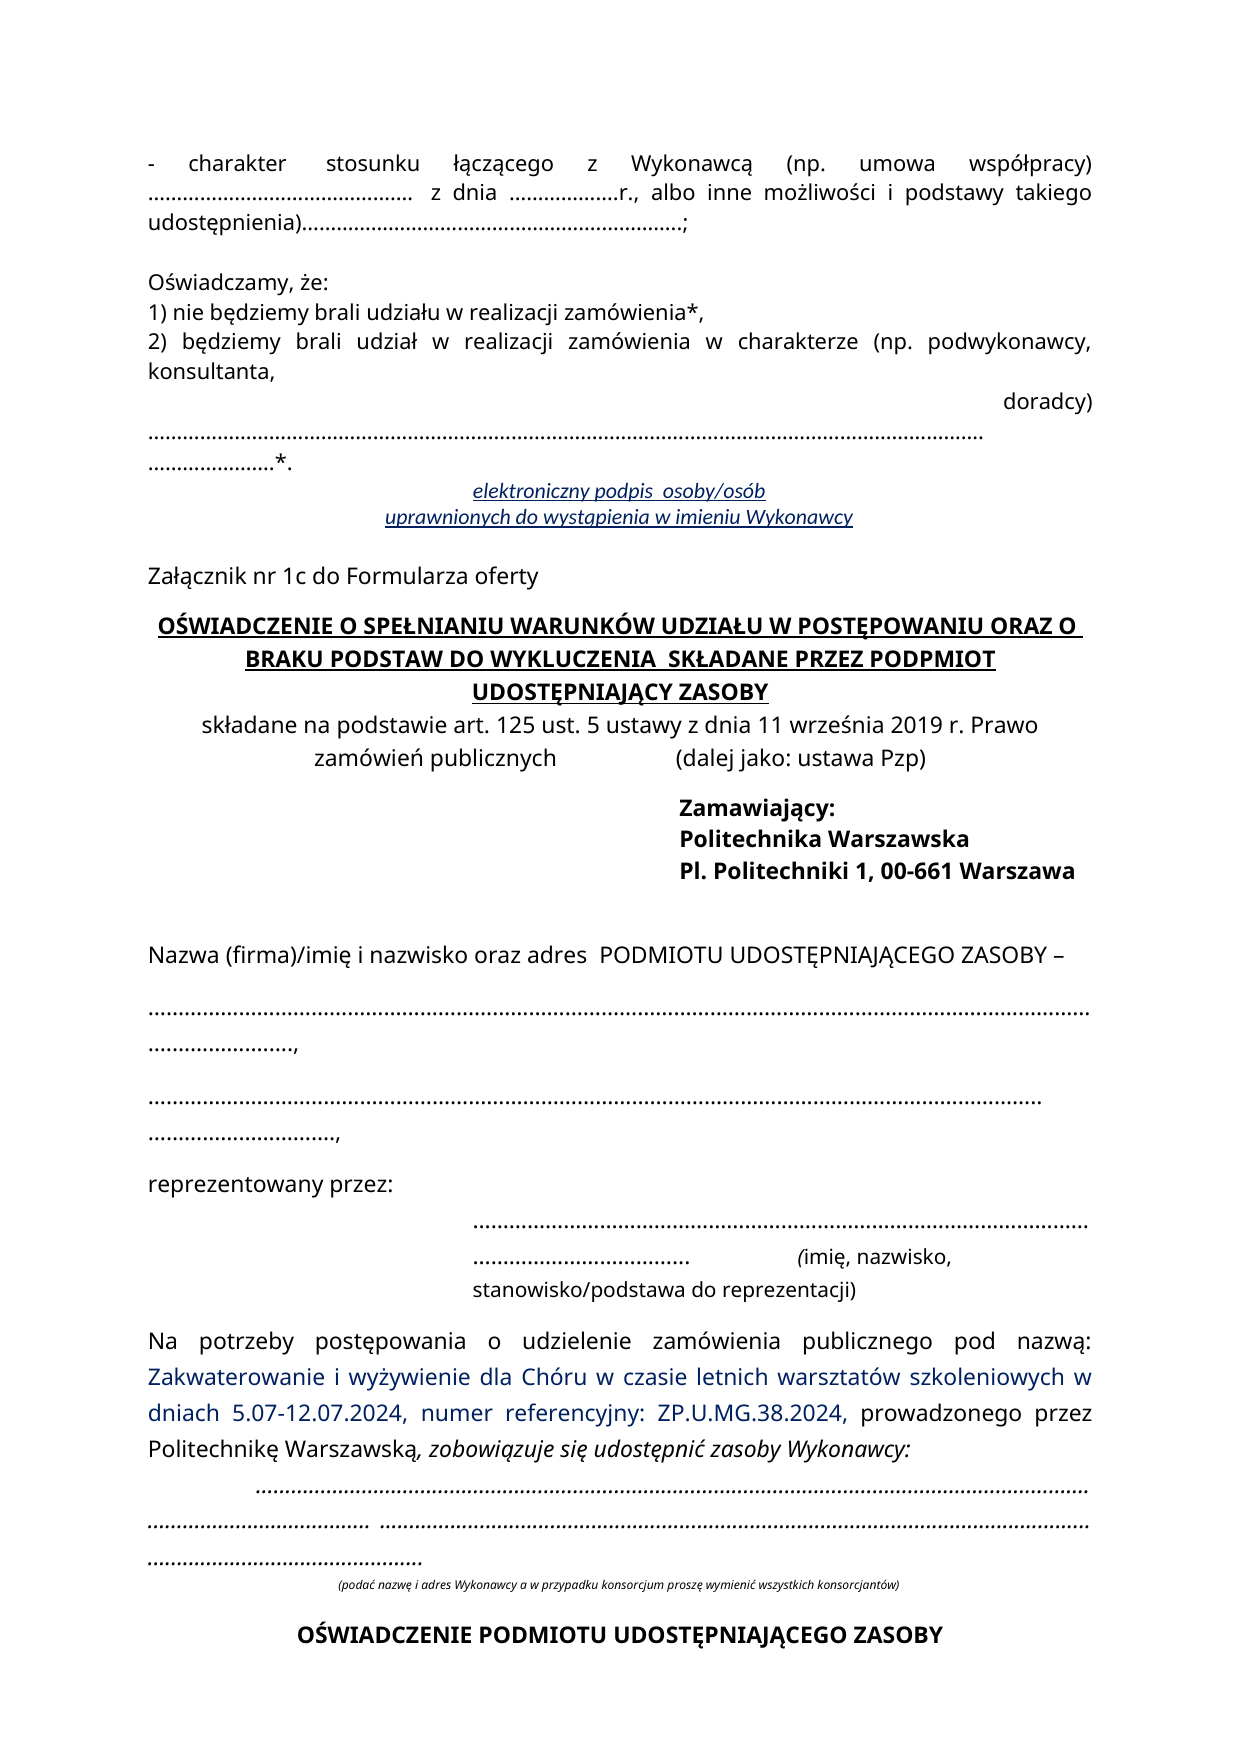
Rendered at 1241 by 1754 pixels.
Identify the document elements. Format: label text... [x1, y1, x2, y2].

text ………………………………………………………………………………………………………………………………………….……………….…., [148, 991, 1093, 1058]
text (podać nazwę i adres Wykonawcy a w przypadku konsorcjum proszę wymienić wszystkich konsorcjantów) [148, 1576, 1093, 1605]
text OŚWIADCZENIE O SPEŁNIANIU WARUNKÓW UDZIAŁU W POSTĘPOWANIU ORAZ O BRAKU PODSTAW DO WYKLUCZENIA sKŁADANE PRZEZ PODPMIOT UDOSTĘPNIAJĄCY ZASOBY [148, 610, 1093, 707]
text składane na podstawie art. 125 ust. 5 ustawy z dnia 11 września 2019 r. Prawo zamówień publicznych (dalej jako: ustawa Pzp) [148, 709, 1093, 774]
text OŚWIADCZENIE PODMIOTU UDOSTĘPNIAJĄCEGO ZASOBY [148, 1619, 1093, 1650]
text uprawnionych do wystąpienia w imieniu Wykonawcy [148, 503, 1093, 530]
text - charakter stosunku łączącego z Wykonawcą (np. umowa współpracy) …………………………………….… z dnia ……………….r., albo inne możliwości i podstawy takiego udostępnienia)…………………………………………….…………..; [148, 148, 1093, 237]
text Załącznik nr 1c do Formularza oferty [148, 560, 1093, 591]
text 2) będziemy brali udział w realizacji zamówienia w charakterze (np. podwykonawcy, konsultanta, [148, 326, 1093, 386]
text doradcy)……………………………………………………………………………………………………………………………….………………….*. [148, 386, 1093, 477]
text Na potrzeby postępowania o udzielenie zamówienia publicznego pod nazwą: Zakwaterowanie i wyżywienie dla Chóru w czasie letnich warsztatów szkoleniowych w dniach 5.07-12.07.2024, numer referencyjny: ZP.U.MG.38.2024, prowadzonego przez Politechnikę Warszawską, zobowiązuje się udostępnić zasoby Wykonawcy: [148, 1325, 1093, 1464]
text …………………………………………………………………………………………………………………………….……………………………….. ........................................................................................................................................................................ [148, 1468, 1093, 1572]
text reprezentowany przez: ………………………………………………………………………………………………………………………... (imię, nazwisko, stanowisko/podstawa do reprezentacji) [148, 1168, 1093, 1304]
text Politechnika Warszawska [148, 823, 1093, 855]
text Pl. Politechniki 1, 00-661 Warszawa [148, 855, 1093, 886]
text 1) nie będziemy brali udziału w realizacji zamówienia*, [148, 297, 1093, 326]
text Zamawiający: [148, 792, 1093, 823]
text Nazwa (firma)/imię i nazwisko oraz adres PODMIOTU UDOSTĘPNIAJĄCEGO ZASOBY – [148, 938, 1093, 970]
text Oświadczamy, że: [148, 267, 1093, 297]
text elektroniczny podpis osoby/osób [148, 477, 1093, 503]
text ………………………..………………………………………………………………………………………………………..…………………………., [148, 1080, 1093, 1147]
